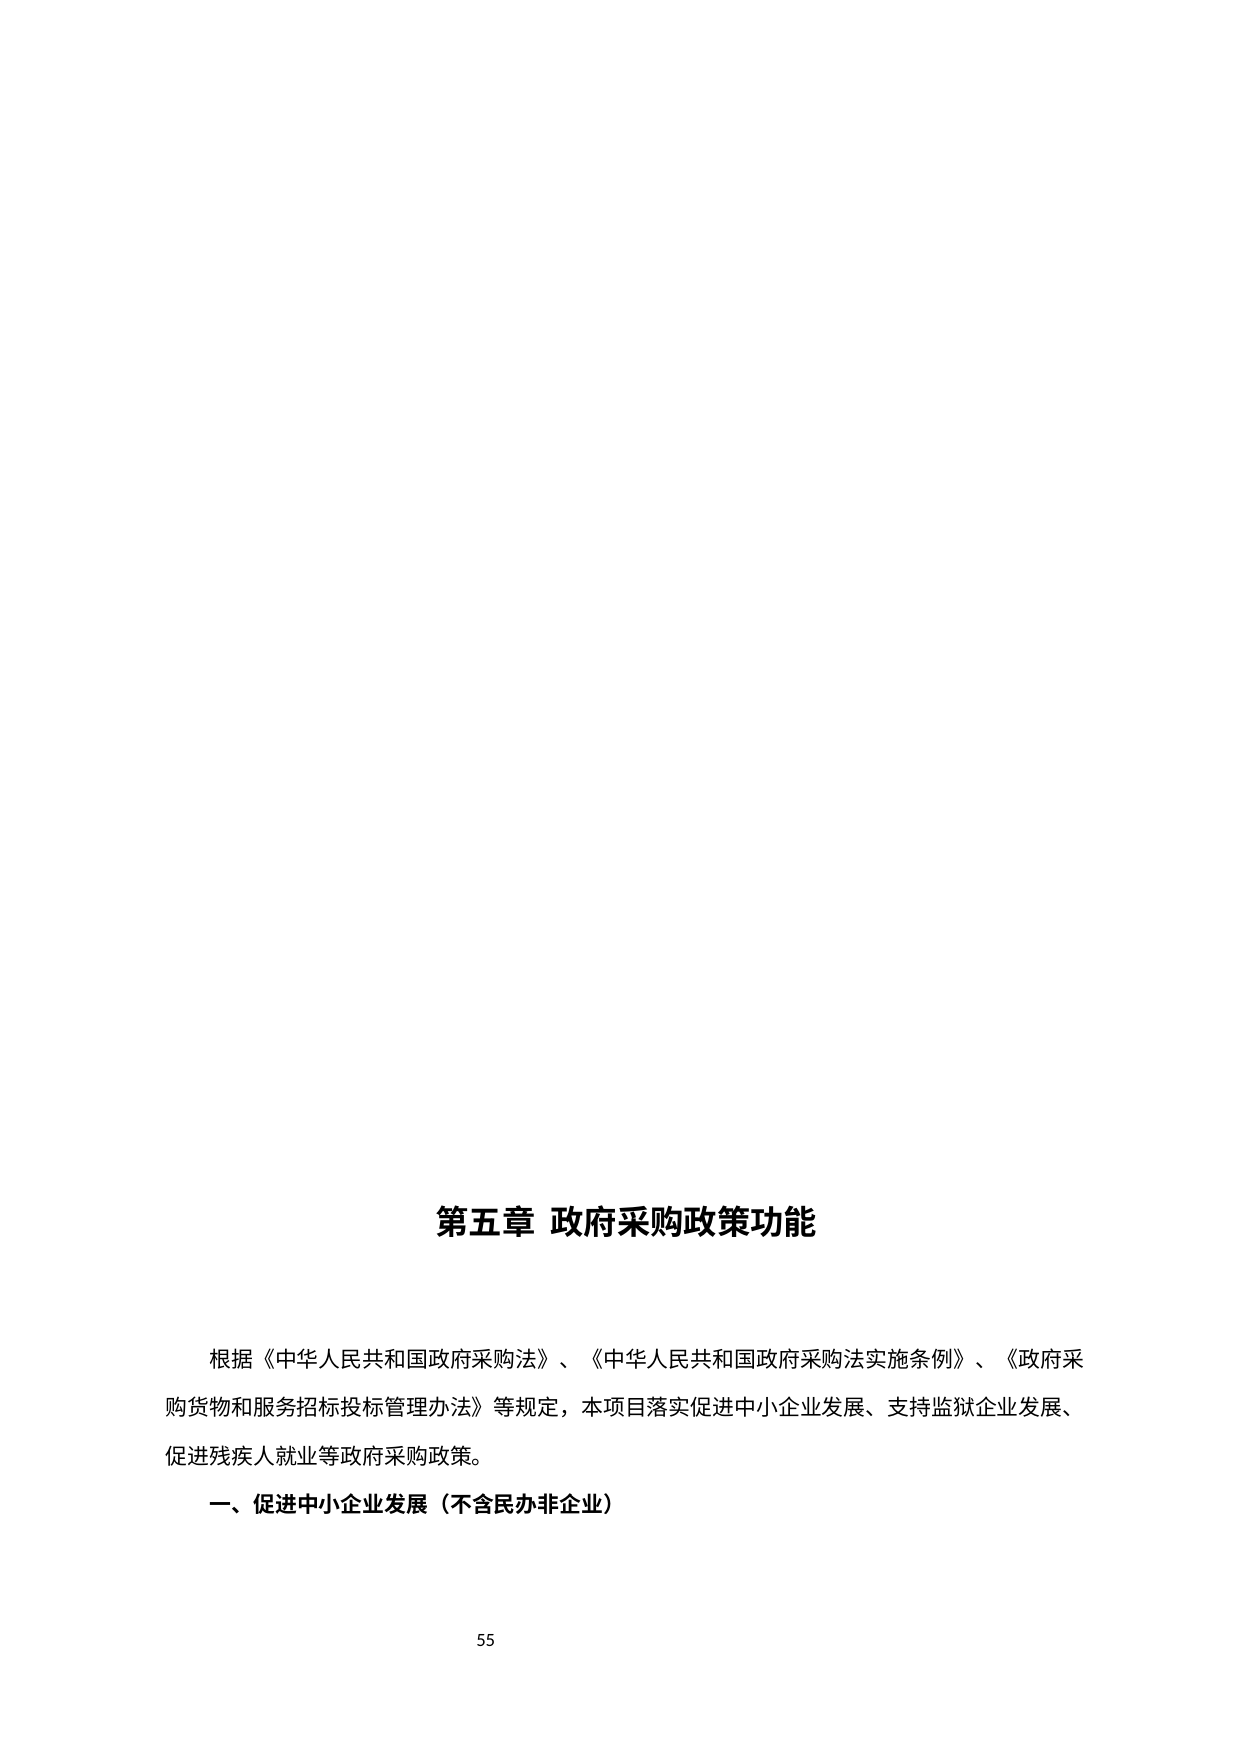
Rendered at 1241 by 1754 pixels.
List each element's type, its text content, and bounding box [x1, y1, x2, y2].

text 一、促进中小企业发展（不含民办非企业） [165, 1487, 1087, 1519]
text 根据《中华人民共和国政府采购法》、《中华人民共和国政府采购法实施条例》、《政府采购货物和服务招标投标管理办法》等规定，本项目落实促进中小企业发展、支持监狱企业发展、促进残疾人就业等政府采购政策。 [165, 1341, 1087, 1471]
text 第五章 政府采购政策功能 [165, 1187, 1087, 1252]
